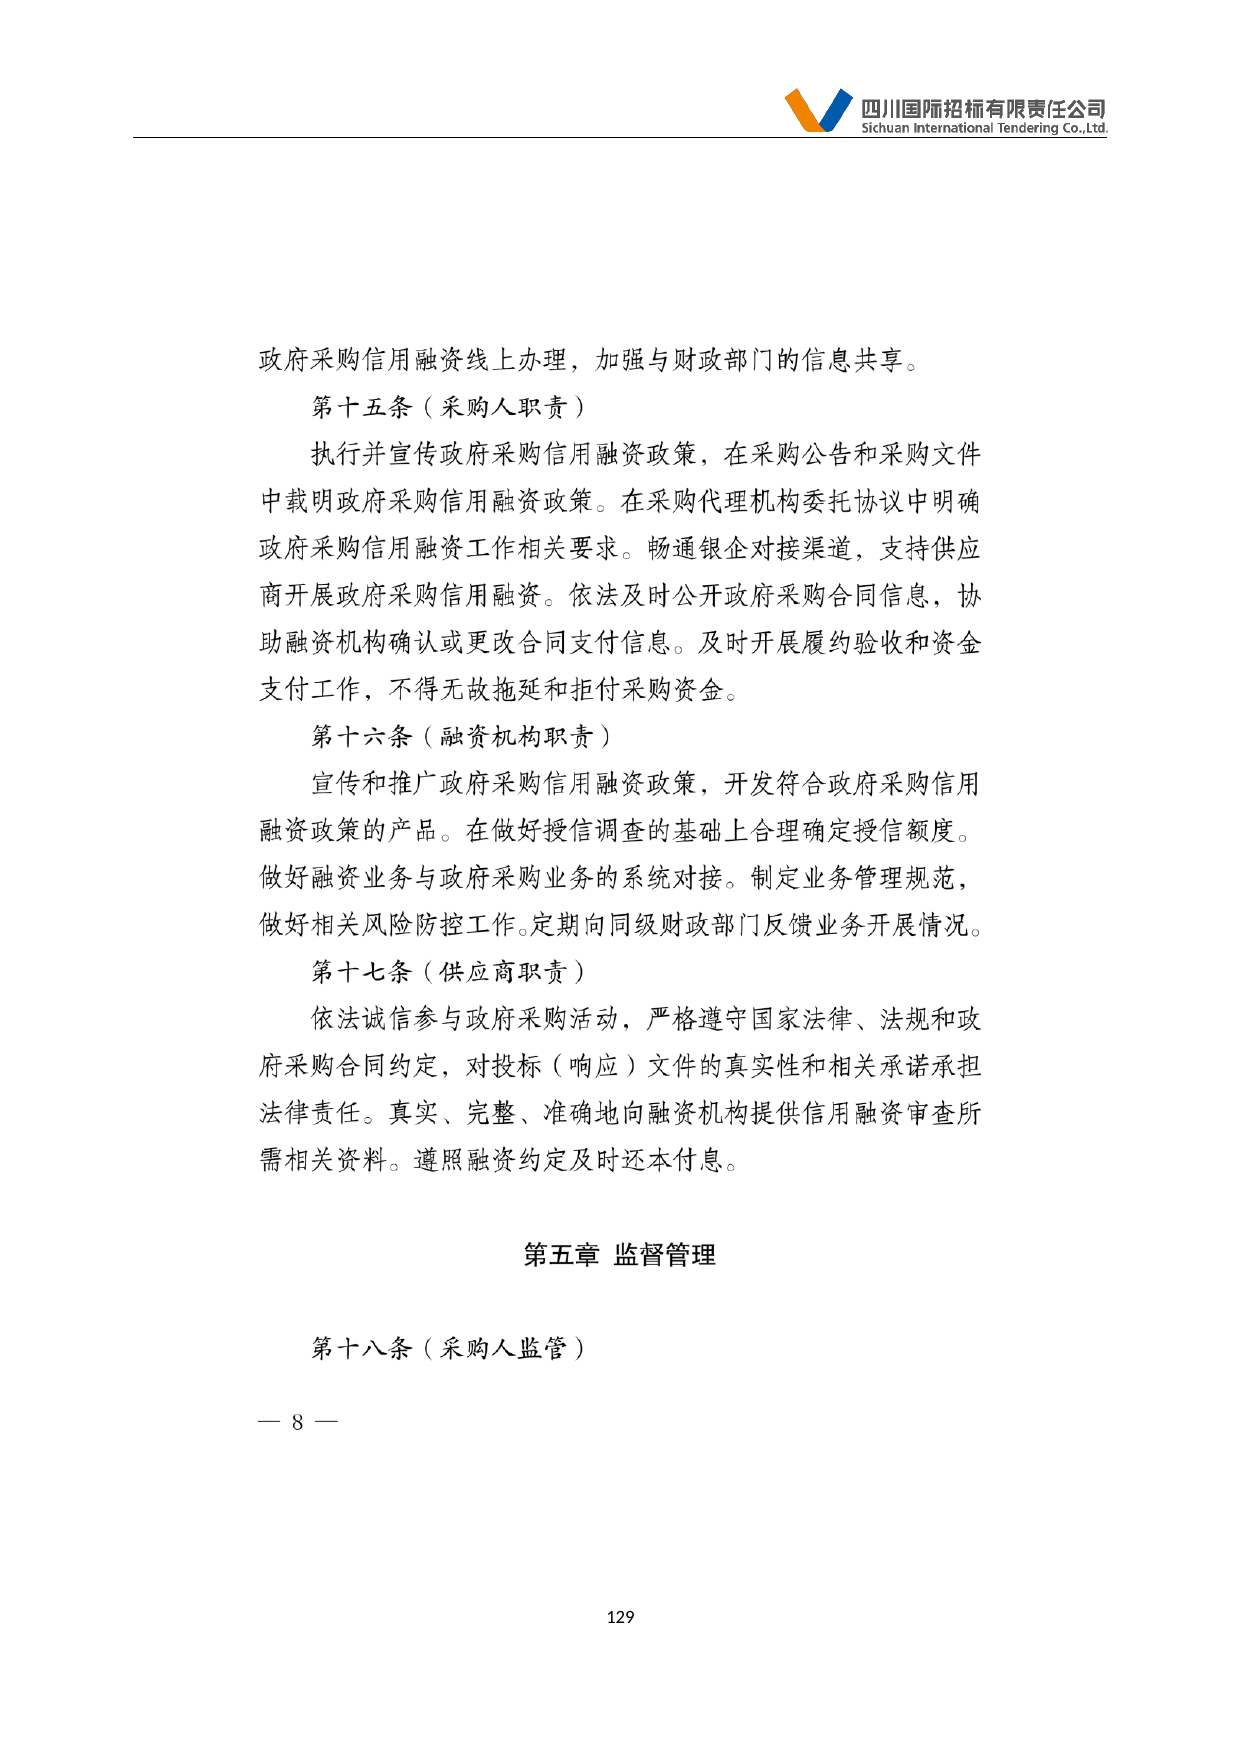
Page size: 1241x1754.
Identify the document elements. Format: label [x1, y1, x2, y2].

picture [784, 88, 1108, 135]
picture [132, 166, 1104, 1538]
